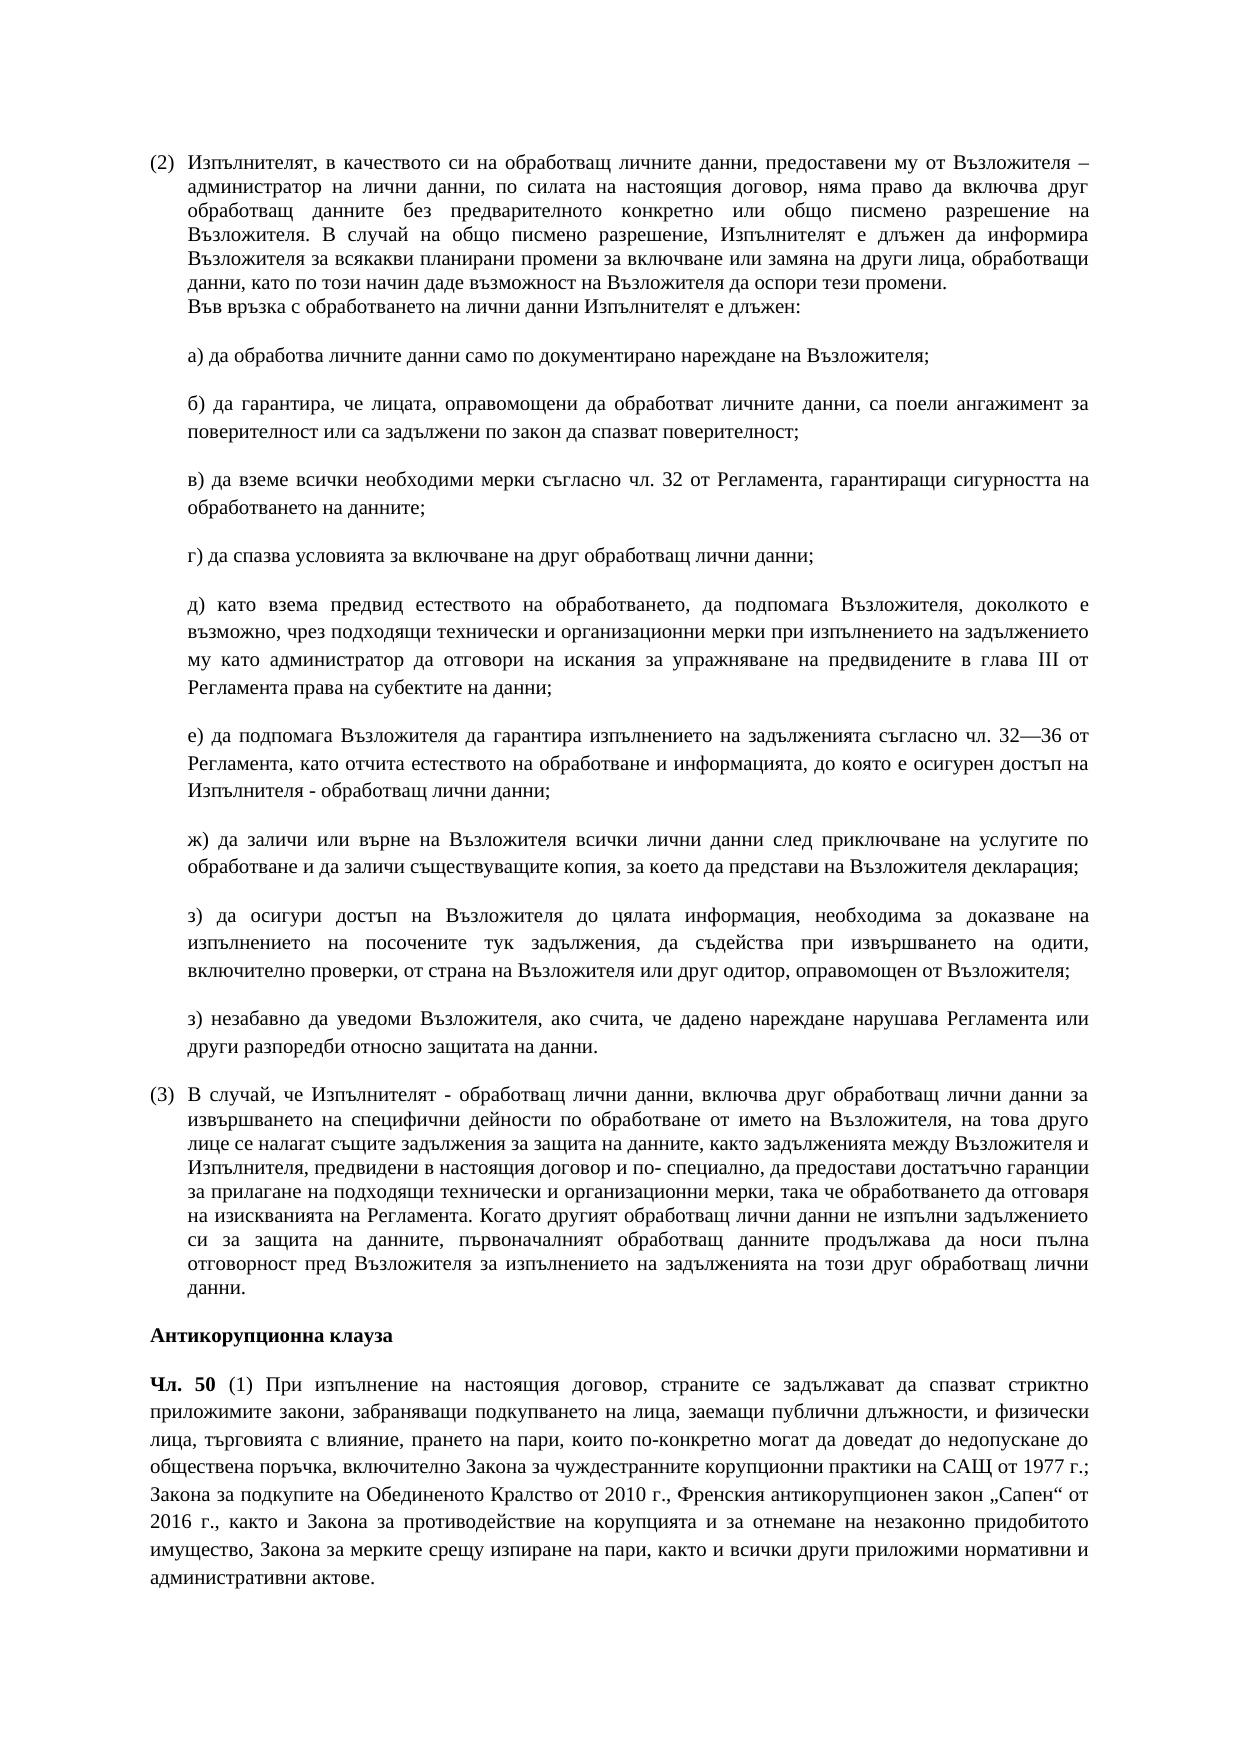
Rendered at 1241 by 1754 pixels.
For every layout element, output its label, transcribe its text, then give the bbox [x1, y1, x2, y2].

text з) незабавно да уведоми Възложителя, ако счита, че дадено нареждане нарушава Регламента или други разпоредби относно защитата на данни. [187, 1006, 1090, 1058]
text г) да спазва условията за включване на друг обработващ лични данни; [187, 543, 1090, 567]
text д) като взема предвид естеството на обработването, да подпомага Възложителя, доколкото е възможно, чрез подходящи технически и организационни мерки при изпълнението на задължението му като администратор да отговори на искания за упражняване на предвидените в глава III от Регламента права на субектите на данни; [187, 592, 1090, 699]
list Изпълнителят, в качеството си на обработващ личните данни, предоставени му от Възложителя – администратор на лични данни, по силата на настоящия договор, няма право да включва друг обработващ данните без предварителното конкретно или общо писмено разрешение на Възложителя. В случай на общо писмено разрешение, Изпълнителят е длъжен да информира Възложителя за всякакви планирани промени за включване или замяна на други лица, обработващи данни, като по този начин даде възможност на Възложителя да оспори тези промени. [150, 150, 1090, 294]
text Във връзка с обработването на лични данни Изпълнителят е длъжен: [187, 294, 1090, 318]
text з) да осигури достъп на Възложителя до цялата информация, необходима за доказване на изпълнението на посочените тук задължения, да съдейства при извършването на одити, включително проверки, от страна на Възложителя или друг одитор, оправомощен от Възложителя; [187, 903, 1090, 982]
text е) да подпомага Възложителя да гарантира изпълнението на задълженията съгласно чл. 32—36 от Регламента, като отчита естеството на обработване и информацията, до която е осигурен достъп на Изпълнителя - обработващ лични данни; [187, 723, 1090, 802]
text a) да обработва личните данни само по документирано нареждане на Възложителя; [187, 343, 1090, 367]
list В случай, че Изпълнителят - обработващ лични данни, включва друг обработващ лични данни за извършването на специфични дейности по обработване от името на Възложителя, на това друго лице се налагат същите задължения за защита на данните, както задълженията между Възложителя и Изпълнителя, предвидени в настоящия договор и по- специално, да предостави достатъчно гаранции за прилагане на подходящи технически и организационни мерки, така че обработването да отговаря на изискванията на Регламента. Когато другият обработващ лични данни не изпълни задължението си за защита на данните, първоначалният обработващ данните продължава да носи пълна отговорност пред Възложителя за изпълнението на задълженията на този друг обработващ лични данни. [150, 1082, 1090, 1299]
text Чл. 50 (1) При изпълнение на настоящия договор, страните се задължават да спазват стриктно приложимите закони, забраняващи подкупването на лица, заемащи публични длъжности, и физически лица, търговията с влияние, прането на пари, които по-конкретно могат да доведат до недопускане до обществена поръчка, включително Закона за чуждестранните корупционни практики на САЩ от 1977 г.; Закона за подкупите на Обединеното Кралство от 2010 г., Френския антикорупционен закон „Сапен“ от 2016 г., както и Закона за противодействие на корупцията и за отнемане на незаконно придобитото имущество, Закона за мерките срещу изпиране на пари, както и всички други приложими нормативни и административни актове. [150, 1371, 1090, 1589]
text в) да вземе всички необходими мерки съгласно чл. 32 от Регламента, гарантиращи сигурността на обработването на данните; [187, 467, 1090, 519]
text ж) да заличи или върне на Възложителя всички лични данни след приключване на услугите по обработване и да заличи съществуващите копия, за което да представи на Възложителя декларация; [187, 827, 1090, 878]
text Антикорупционна клауза [150, 1323, 1090, 1347]
text б) да гарантира, че лицата, оправомощени да обработват личните данни, са поели ангажимент за поверителност или са задължени по закон да спазват поверителност; [187, 391, 1090, 443]
